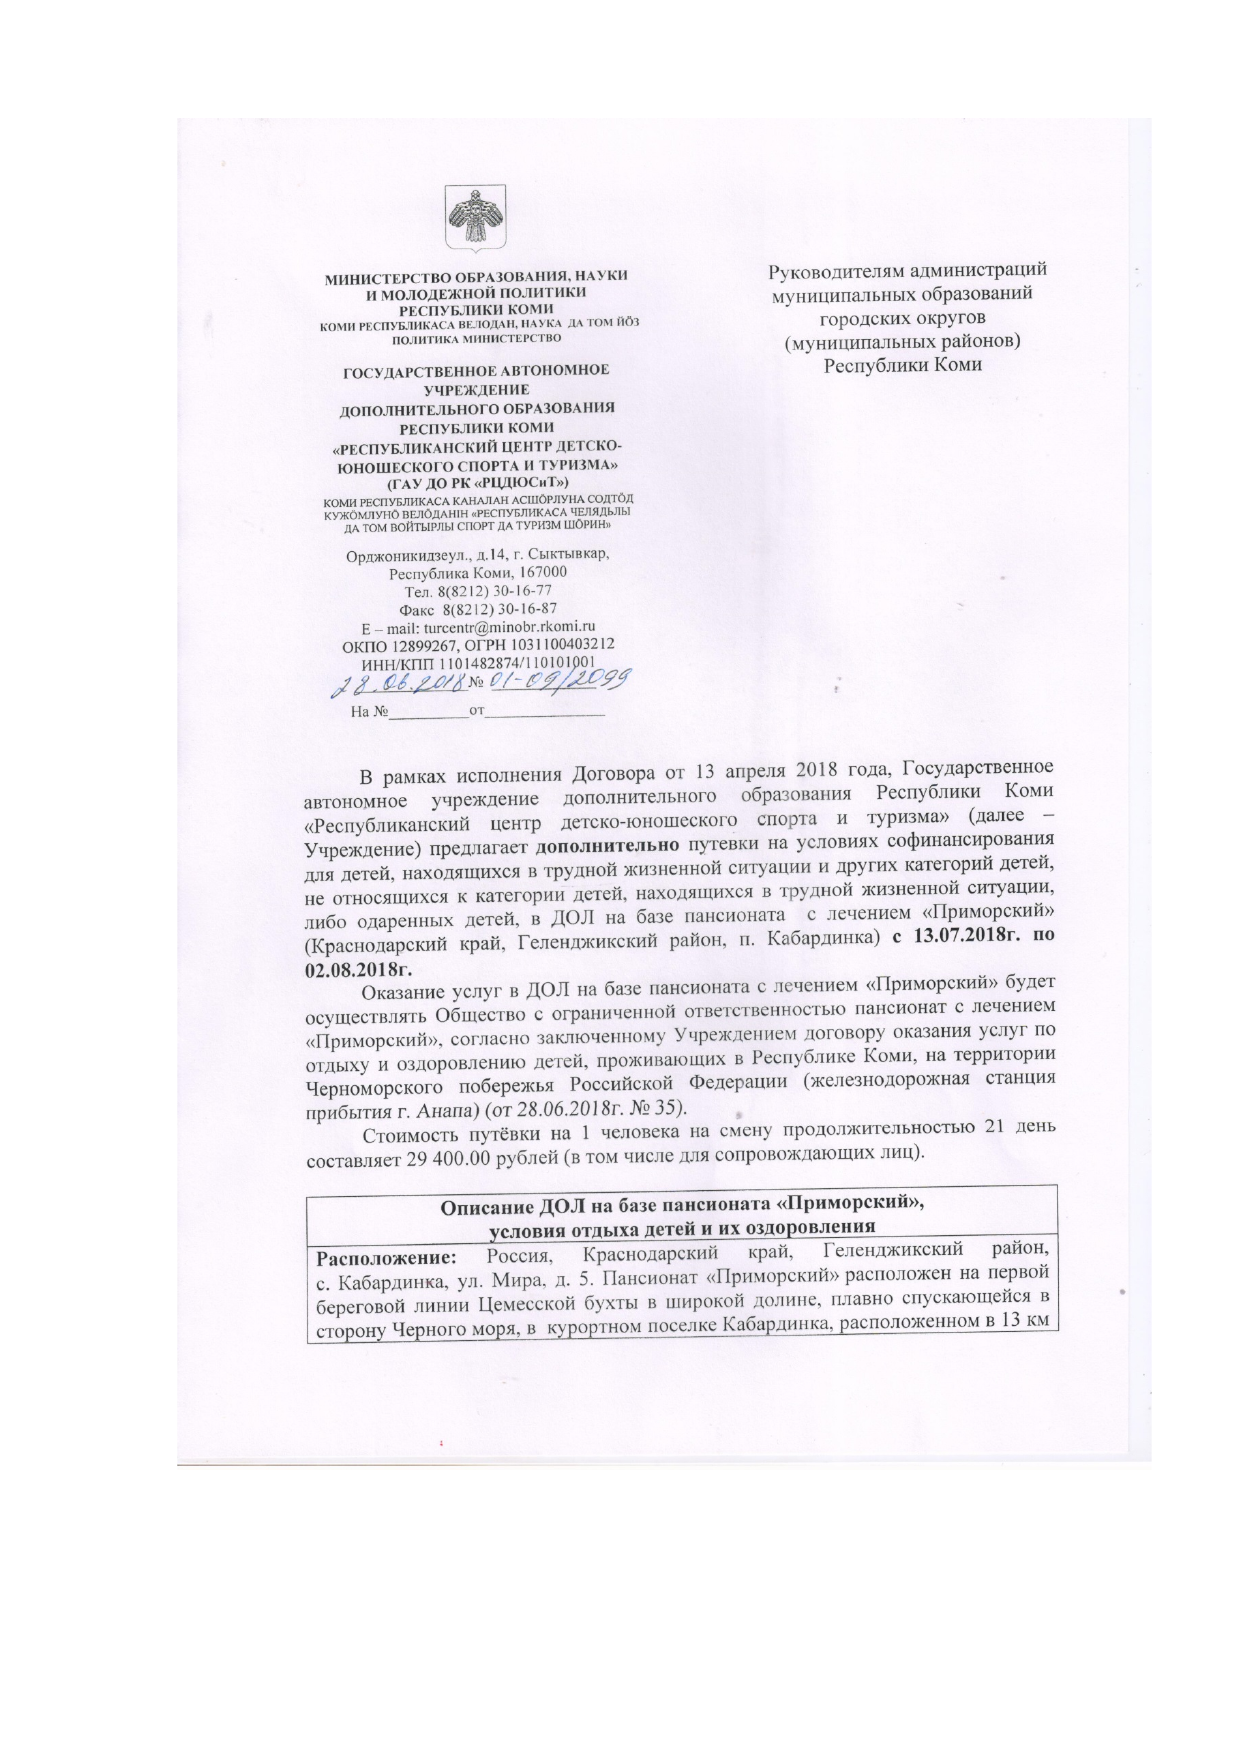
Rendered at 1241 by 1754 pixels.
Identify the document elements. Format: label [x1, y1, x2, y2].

picture [177, 118, 1152, 1470]
